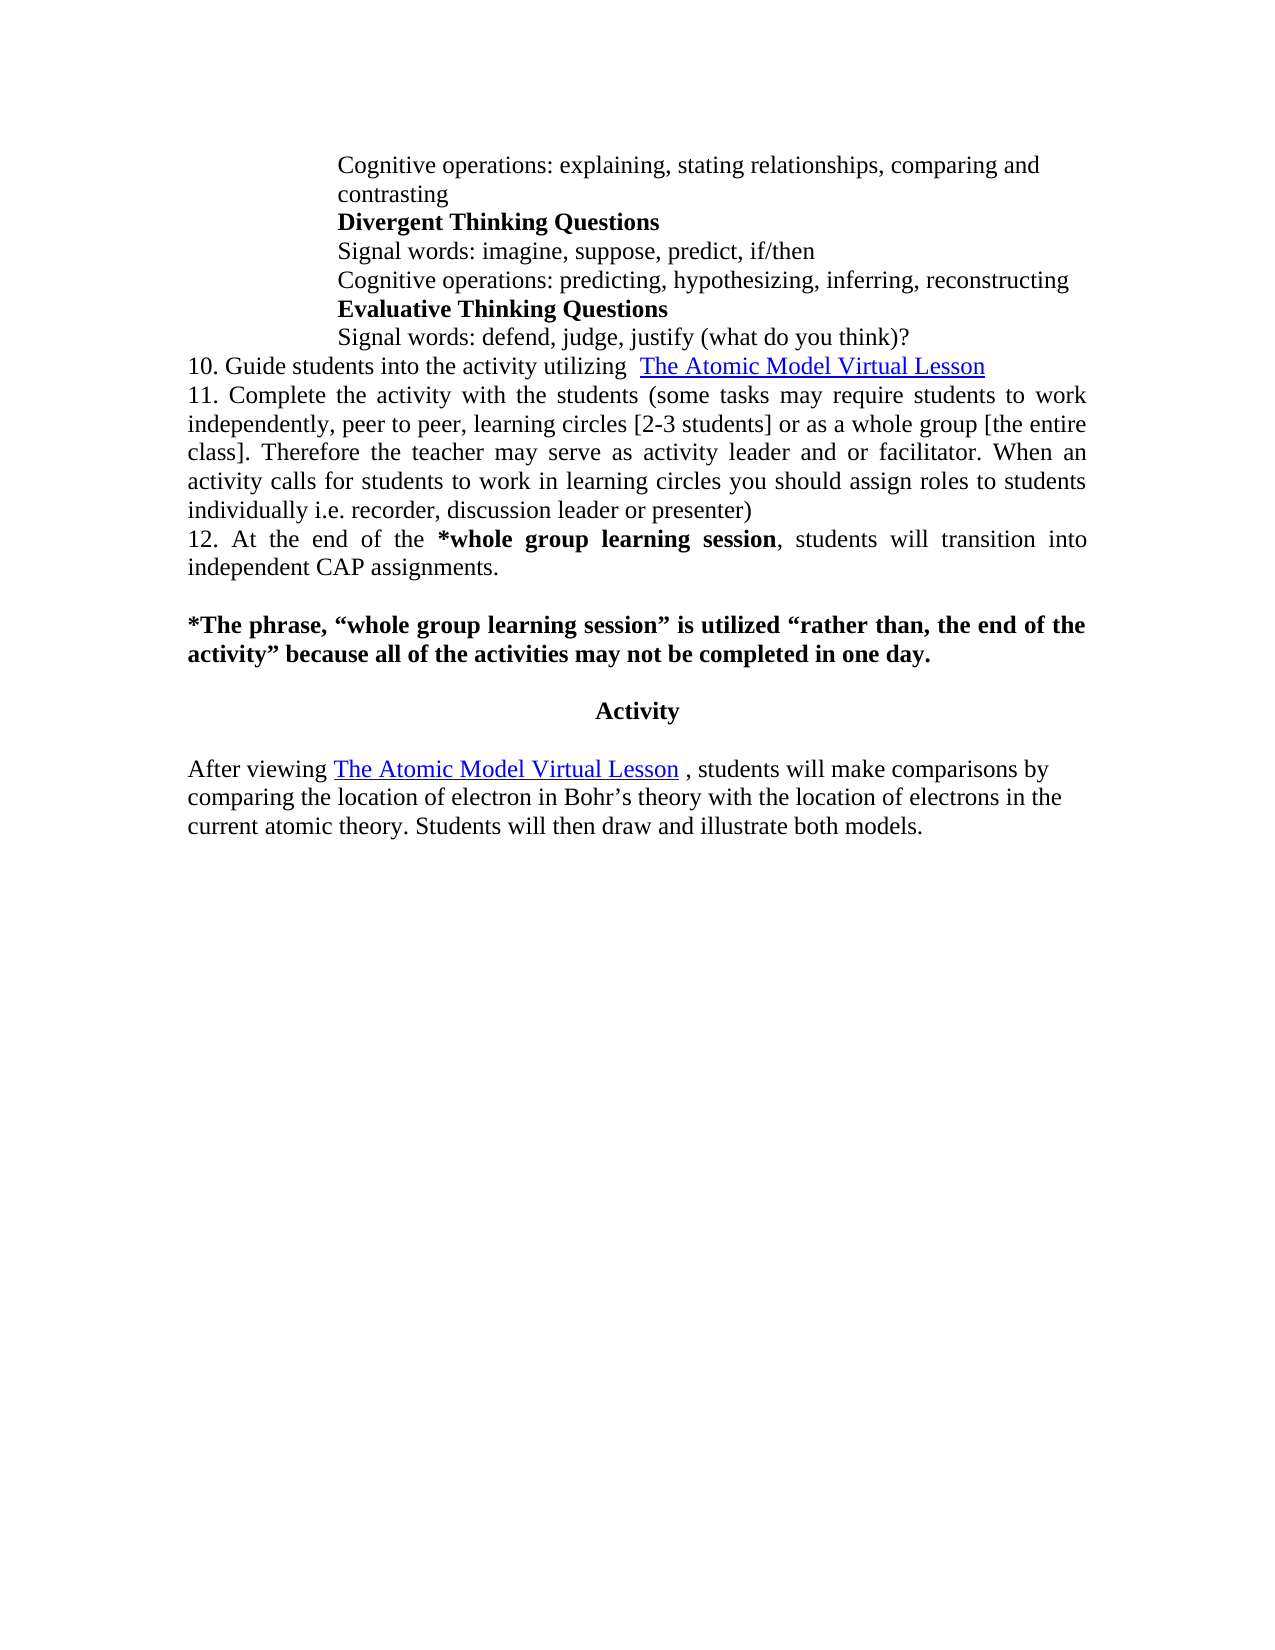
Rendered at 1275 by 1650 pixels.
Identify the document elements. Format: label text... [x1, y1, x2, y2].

text 10. Guide students into the activity utilizing The Atomic Model Virtual Lesson [187, 351, 1087, 380]
text Divergent Thinking Questions [187, 207, 1087, 236]
text 11. Complete the activity with the students (some tasks may require students to work independently, peer to peer, learning circles [2-3 students] or as a whole group [the entire class]. Therefore the teacher may serve as activity leader and or facilitator. When an activity calls for students to work in learning circles you should assign roles to students individually i.e. recorder, discussion leader or presenter) [187, 380, 1087, 524]
text Signal words: imagine, suppose, predict, if/then [187, 236, 1087, 265]
text Cognitive operations: explaining, stating relationships, comparing and [337, 150, 1087, 179]
text Signal words: defend, judge, justify (what do you think)? [187, 322, 1087, 351]
text After viewing The Atomic Model Virtual Lesson , students will make comparisons by comparing the location of electron in Bohr’s theory with the location of electrons in the current atomic theory. Students will then draw and illustrate both models. [187, 754, 1087, 840]
text contrasting [337, 179, 1087, 207]
text Activity [187, 696, 1087, 725]
text Cognitive operations: predicting, hypothesizing, inferring, reconstructing [337, 265, 1087, 294]
text *The phrase, “whole group learning session” is utilized “rather than, the end of the activity” because all of the activities may not be completed in one day. [187, 610, 1087, 667]
text Evaluative Thinking Questions [187, 294, 1087, 322]
text 12. At the end of the *whole group learning session, students will transition into independent assignments. [187, 524, 1087, 581]
